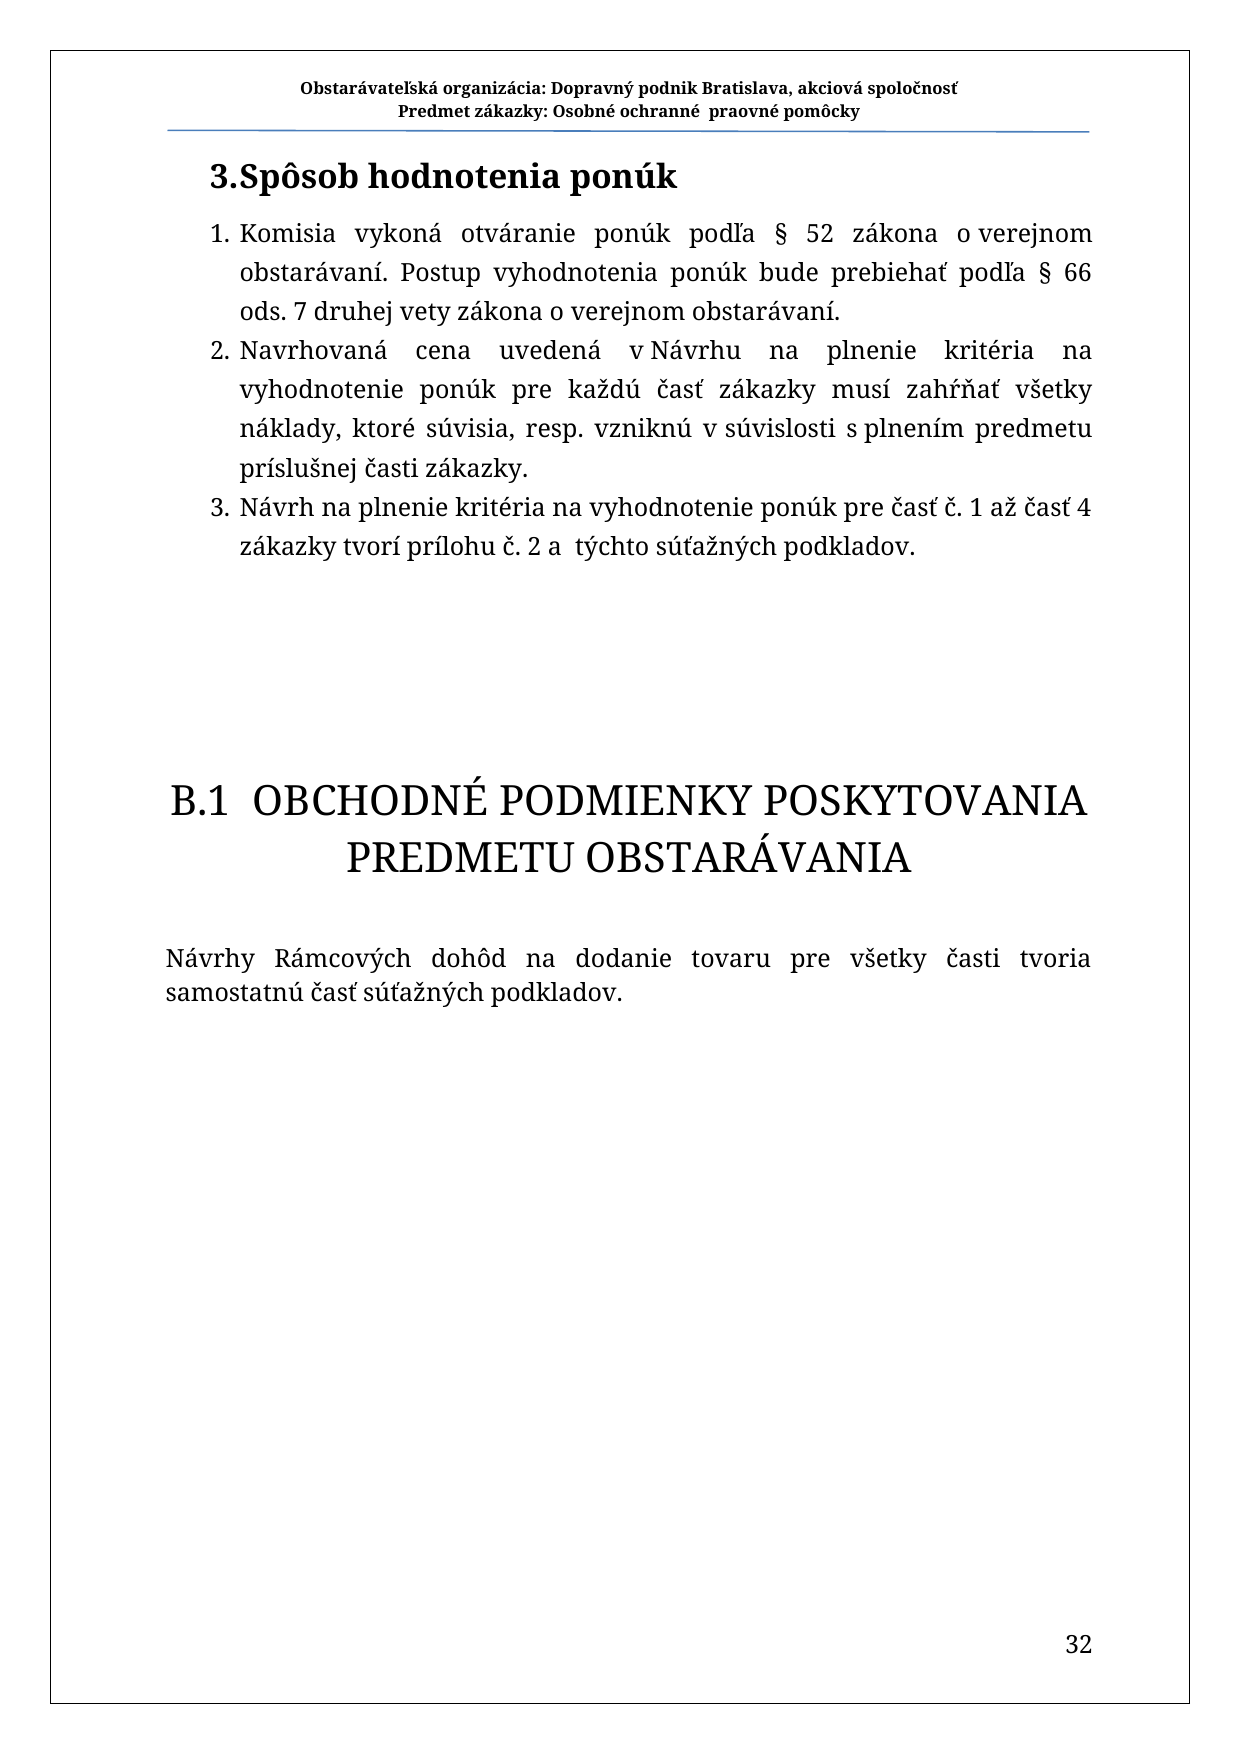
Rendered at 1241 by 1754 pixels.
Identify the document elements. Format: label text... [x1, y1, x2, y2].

list Navrhovaná cena uvedená v Návrhu na plnenie kritéria na vyhodnotenie ponúk pre každú časť zákazky musí zahŕňať všetky náklady, ktoré súvisia, resp. vzniknú v súvislosti s plnením predmetu príslušnej časti zákazky. [210, 333, 1093, 484]
subtitle Spôsob hodnotenia ponúk [165, 153, 1093, 199]
list Návrh na plnenie kritéria na vyhodnotenie ponúk pre časť č. 1 až časť 4 zákazky tvorí prílohu č. 2 a týchto súťažných podkladov. [210, 489, 1093, 563]
subtitle B.1 OBCHODNÉ PODMIENKY POSKYTOVANIA PREDMETU OBSTARÁVANIA [165, 771, 1093, 884]
list Komisia vykoná otváranie ponúk podľa § 52 zákona o verejnom obstarávaní. Postup vyhodnotenia ponúk bude prebiehať podľa § 66 ods. 7 druhej vety zákona o verejnom obstarávaní. [210, 215, 1093, 328]
text Návrhy Rámcových dohôd na dodanie tovaru pre všetky časti tvoria samostatnú časť súťažných podkladov. [165, 941, 1093, 1009]
